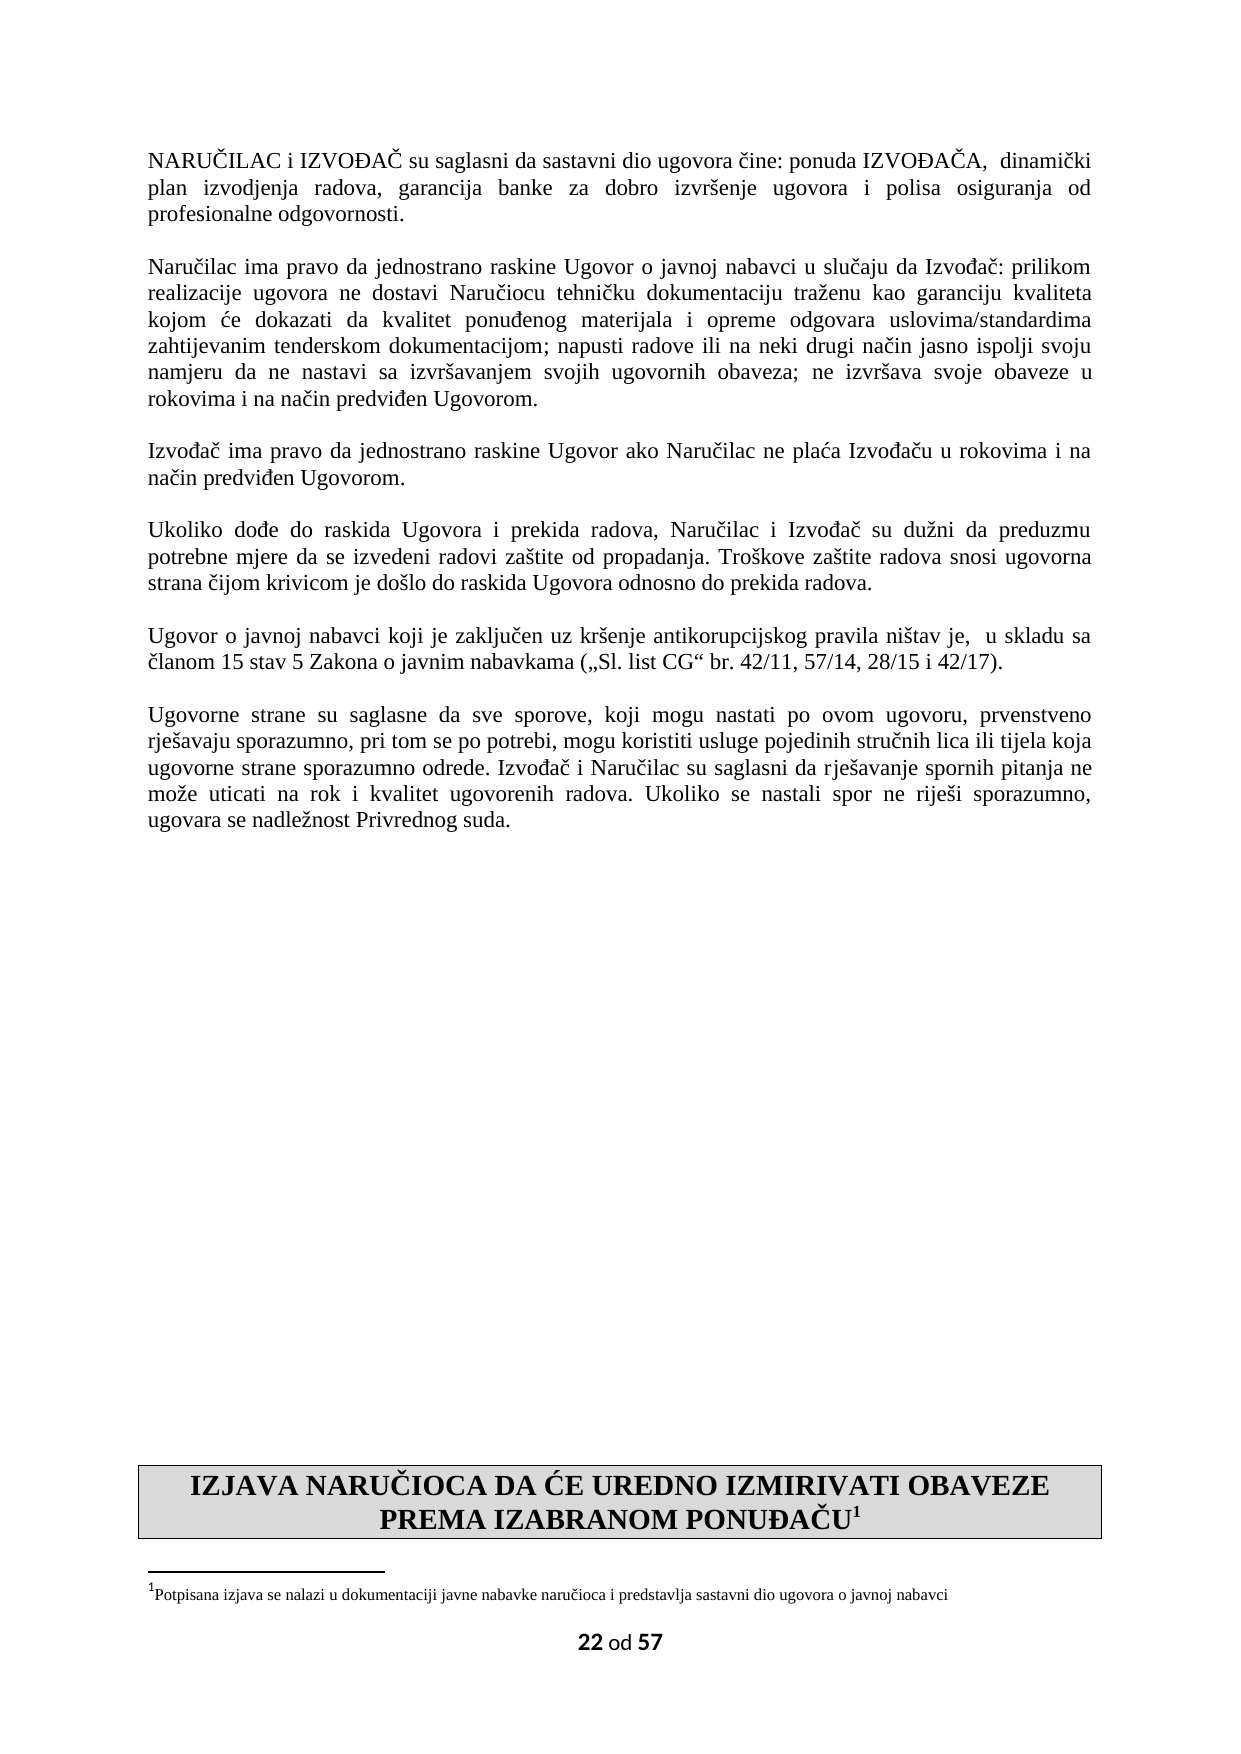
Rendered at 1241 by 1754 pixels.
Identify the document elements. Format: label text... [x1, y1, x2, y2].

text Ukoliko dođe do raskida Ugovora i prekida radova, Naručilac i Izvođač su dužni da preduzmu potrebne mjere da se izvedeni radovi zaštite od propadanja. Troškove zaštite radova snosi ugovorna strana čijom krivicom je došlo do raskida Ugovora odnosno do prekida radova. [148, 517, 1093, 596]
text Ugovorne strane su saglasne da sve sporove, koji mogu nastati po ovom ugovoru, prvenstveno rješavaju sporazumno, pri tom se po potrebi, mogu koristiti usluge pojedinih stručnih lica ili tijela koja ugovorne strane sporazumno odrede. Izvođač i Naručilac su saglasni da rješavanje spornih pitanja ne može uticati na rok i kvalitet ugovorenih radova. Ukoliko se nastali spor ne riješi sporazumno, ugovara se nadležnost Privrednog suda. [148, 701, 1093, 833]
text NARUČILAC i IZVOĐAČ su saglasni da sastavni dio ugovora čine: ponuda IZVOĐAČA, dinamički plan izvodjenja radova, garancija banke za dobro izvršenje ugovora i polisa osiguranja od profesionalne odgovornosti. [148, 148, 1093, 227]
text Ugovor o javnoj nabavci koji je zaključen uz kršenje antikorupcijskog pravila ništav je, u skladu sa članom 15 stav 5 Zakona o javnim nabavkama („Sl. list CG“ br. 42/11, 57/14, 28/15 i 42/17). [148, 622, 1093, 675]
text Izvođač ima pravo da jednostrano raskine Ugovor ako Naručilac ne plaća Izvođaču u rokovima i na način predviđen Ugovorom. [148, 437, 1093, 490]
subtitle IZJAVA NARUČIOCA DA ĆE UREDNO IZMIRIVATI OBAVEZE PREMA IZABRANOM PONUĐAČU [139, 1466, 1101, 1538]
text Naručilac ima pravo da jednostrano raskine Ugovor o javnoj nabavci u slučaju da Izvođač: prilikom realizacije ugovora ne dostavi Naručiocu tehničku dokumentaciju traženu kao garanciju kvaliteta kojom će dokazati da kvalitet ponuđenog materijala i opreme odgovara uslovima/standardima zahtijevanim tenderskom dokumentacijom; napusti radove ili na neki drugi način jasno ispolji svoju namjeru da ne nastavi sa izvršavanjem svojih ugovornih obaveza; ne izvršava svoje obaveze u rokovima i na način predviđen Ugovorom. [148, 253, 1093, 411]
